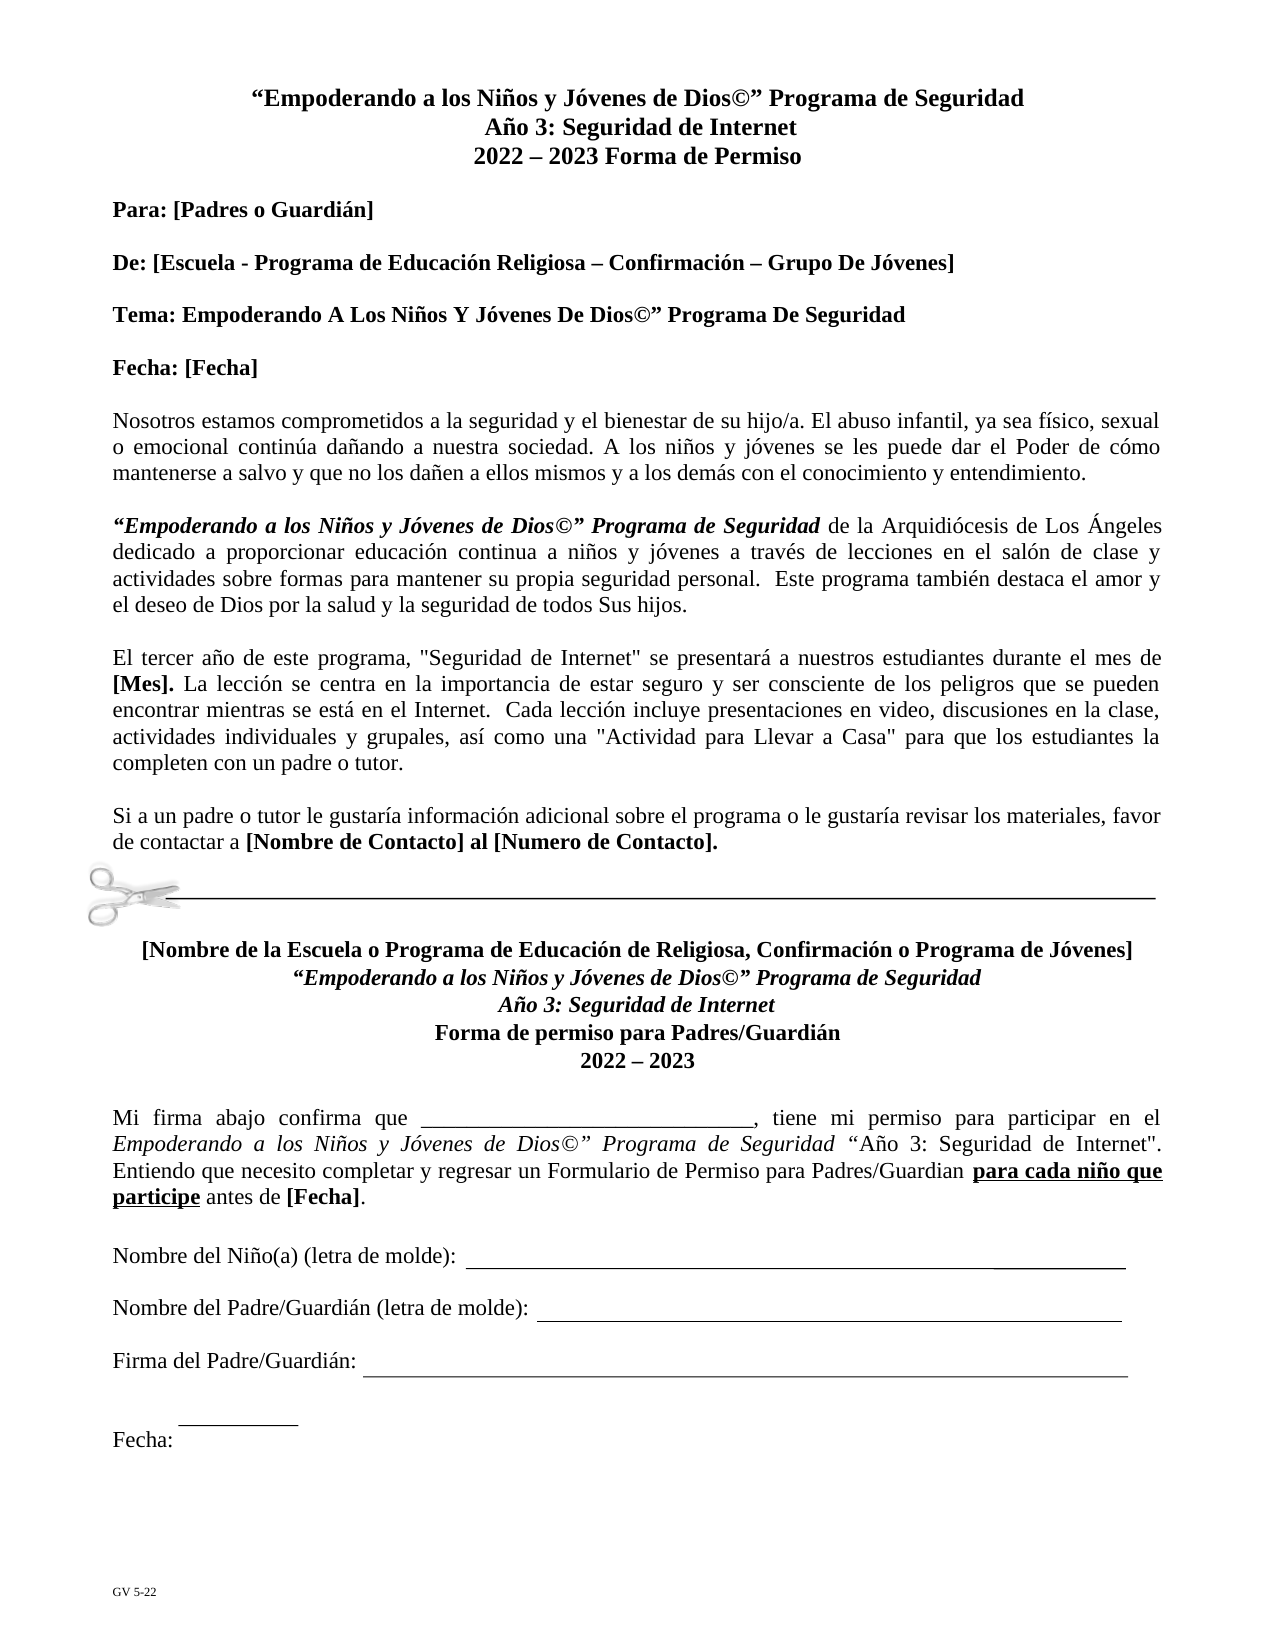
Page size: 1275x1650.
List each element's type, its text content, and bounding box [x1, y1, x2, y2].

text “Empoderando a los Niños y Jóvenes de Dios©” Programa de Seguridad [112, 964, 1162, 991]
text Año 3: Seguridad de Internet [112, 991, 1162, 1017]
text Si a un padre o tutor le gustaría información adicional sobre el programa o le gustaría revisar los materiales, favor de contactar a [Nombre de Contacto] al [Numero de Contacto]. [112, 802, 1162, 855]
text Año 3: Seguridad de Internet [112, 112, 1162, 141]
picture [82, 848, 184, 951]
text Firma del Padre/Guardián: Fecha: [112, 1347, 1162, 1452]
text Forma de permiso para Padres/Guardián [112, 1019, 1162, 1045]
text Para: [Padres o Guardián] [112, 196, 1162, 222]
text Mi firma abajo confirma que _____________________________, tiene mi permiso para participar en el Empoderando a los Niños y Jóvenes de Dios©” Programa de Seguridad “Año 3: Seguridad de Internet". Entiendo que necesito completar y regresar un Formulario de Permiso para Padres/Guardian para cada niño que participe antes de [Fecha]. [112, 1104, 1162, 1209]
text De: [Escuela - Programa de Educación Religiosa – Confirmación – Grupo De Jóvenes] [112, 248, 1162, 275]
text Nosotros estamos comprometidos a la seguridad y el bienestar de su hijo/a. El abuso infantil, ya sea físico, sexual o emocional continúa dañando a nuestra sociedad. A los niños y jóvenes se les puede dar el Poder de cómo mantenerse a salvo y que no los dañen a ellos mismos y a los demás con el conocimiento y entendimiento. [112, 407, 1162, 486]
text 2022 – 2023 [112, 1047, 1162, 1074]
text El tercer año de este programa, "Seguridad de Internet" se presentará a nuestros estudiantes durante el mes de [Mes]. La lección se centra en la importancia de estar seguro y ser consciente de los peligros que se pueden encontrar mientras se está en el Internet. Cada lección incluye presentaciones en video, discusiones en la clase, actividades individuales y grupales, así como una "Actividad para Llevar a Casa" para que los estudiantes la completen con un padre o tutor. [112, 644, 1162, 776]
text 2022 – 2023 Forma de Permiso [112, 141, 1162, 169]
text [Nombre de la Escuela o Programa de Educación de Religiosa, Confirmación o Programa de Jóvenes] [112, 936, 1162, 962]
text Nombre del Padre/Guardián (letra de molde): [112, 1294, 1162, 1321]
text “Empoderando a los Niños y Jóvenes de Dios©” Programa de Seguridad [112, 83, 1162, 112]
text Tema: Empoderando A Los Niños Y Jóvenes De Dios©” Programa De Seguridad [112, 301, 1162, 328]
text Fecha: [Fecha] [112, 354, 1162, 380]
text “Empoderando a los Niños y Jóvenes de Dios©” Programa de Seguridad de la Arquidiócesis de Los Ángeles dedicado a proporcionar educación continua a niños y jóvenes a través de lecciones en el salón de clase y actividades sobre formas para mantener su propia seguridad personal. Este programa también destaca el amor y el deseo de Dios por la salud y la seguridad de todos Sus hijos. [112, 512, 1162, 617]
text Nombre del Niño(a) (letra de molde): [112, 1242, 1162, 1268]
